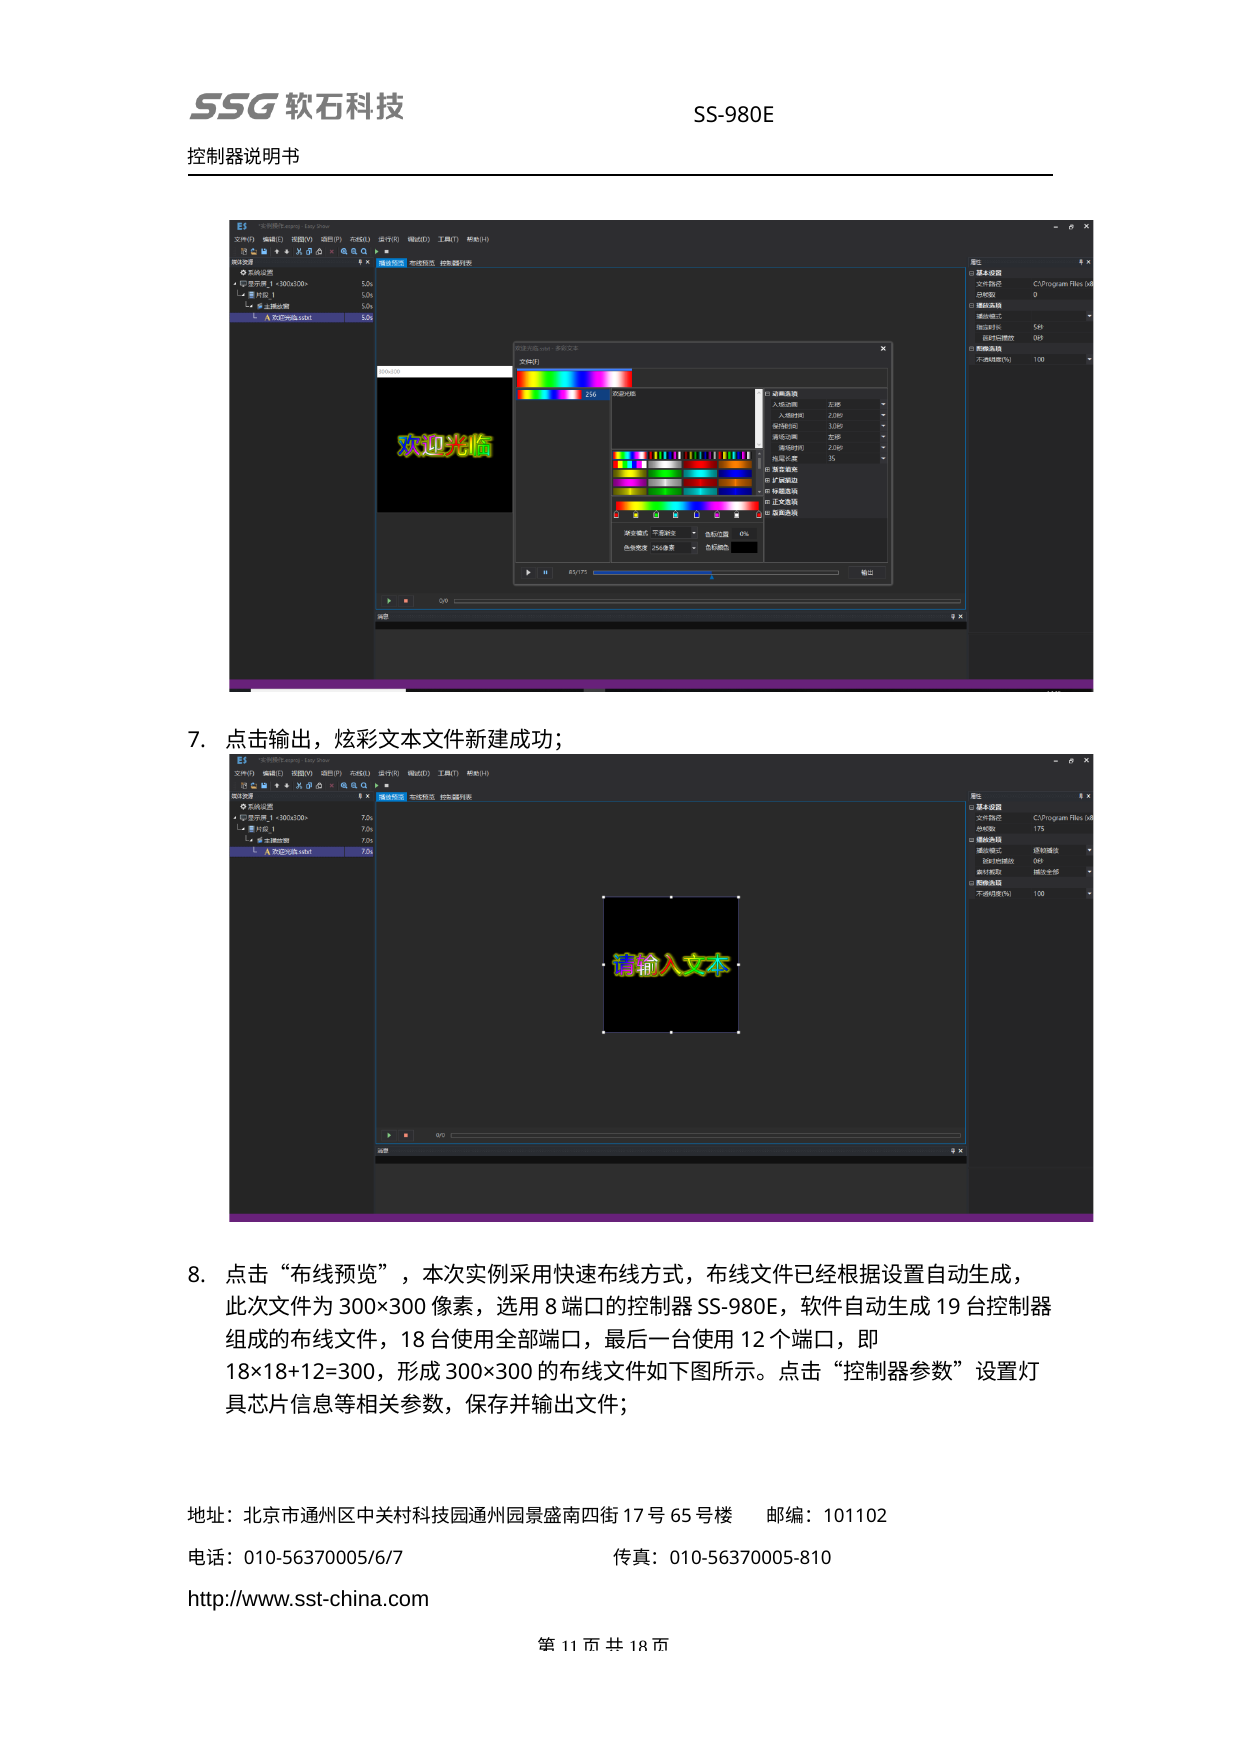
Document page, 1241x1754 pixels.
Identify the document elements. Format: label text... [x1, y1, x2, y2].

picture [229, 220, 1094, 692]
picture [187, 90, 410, 122]
picture [229, 754, 1094, 1222]
list 点击输出，炫彩文本文件新建成功； [187, 722, 1053, 755]
list 点击“布线预览”，本次实例采用快速布线方式，布线文件已经根据设置自动生成，此次文件为300×300像素，选用8端口的控制器SS-980E，软件自动生成19台控制器组成的布线文件，18台使用全部端口，最后一台使用12个端口，即18×18+12=300，形成300×300的布线文件如下图所示。点击“控制器参数”设置灯具芯片信息等相关参数，保存并输出文件； [187, 1257, 1053, 1419]
